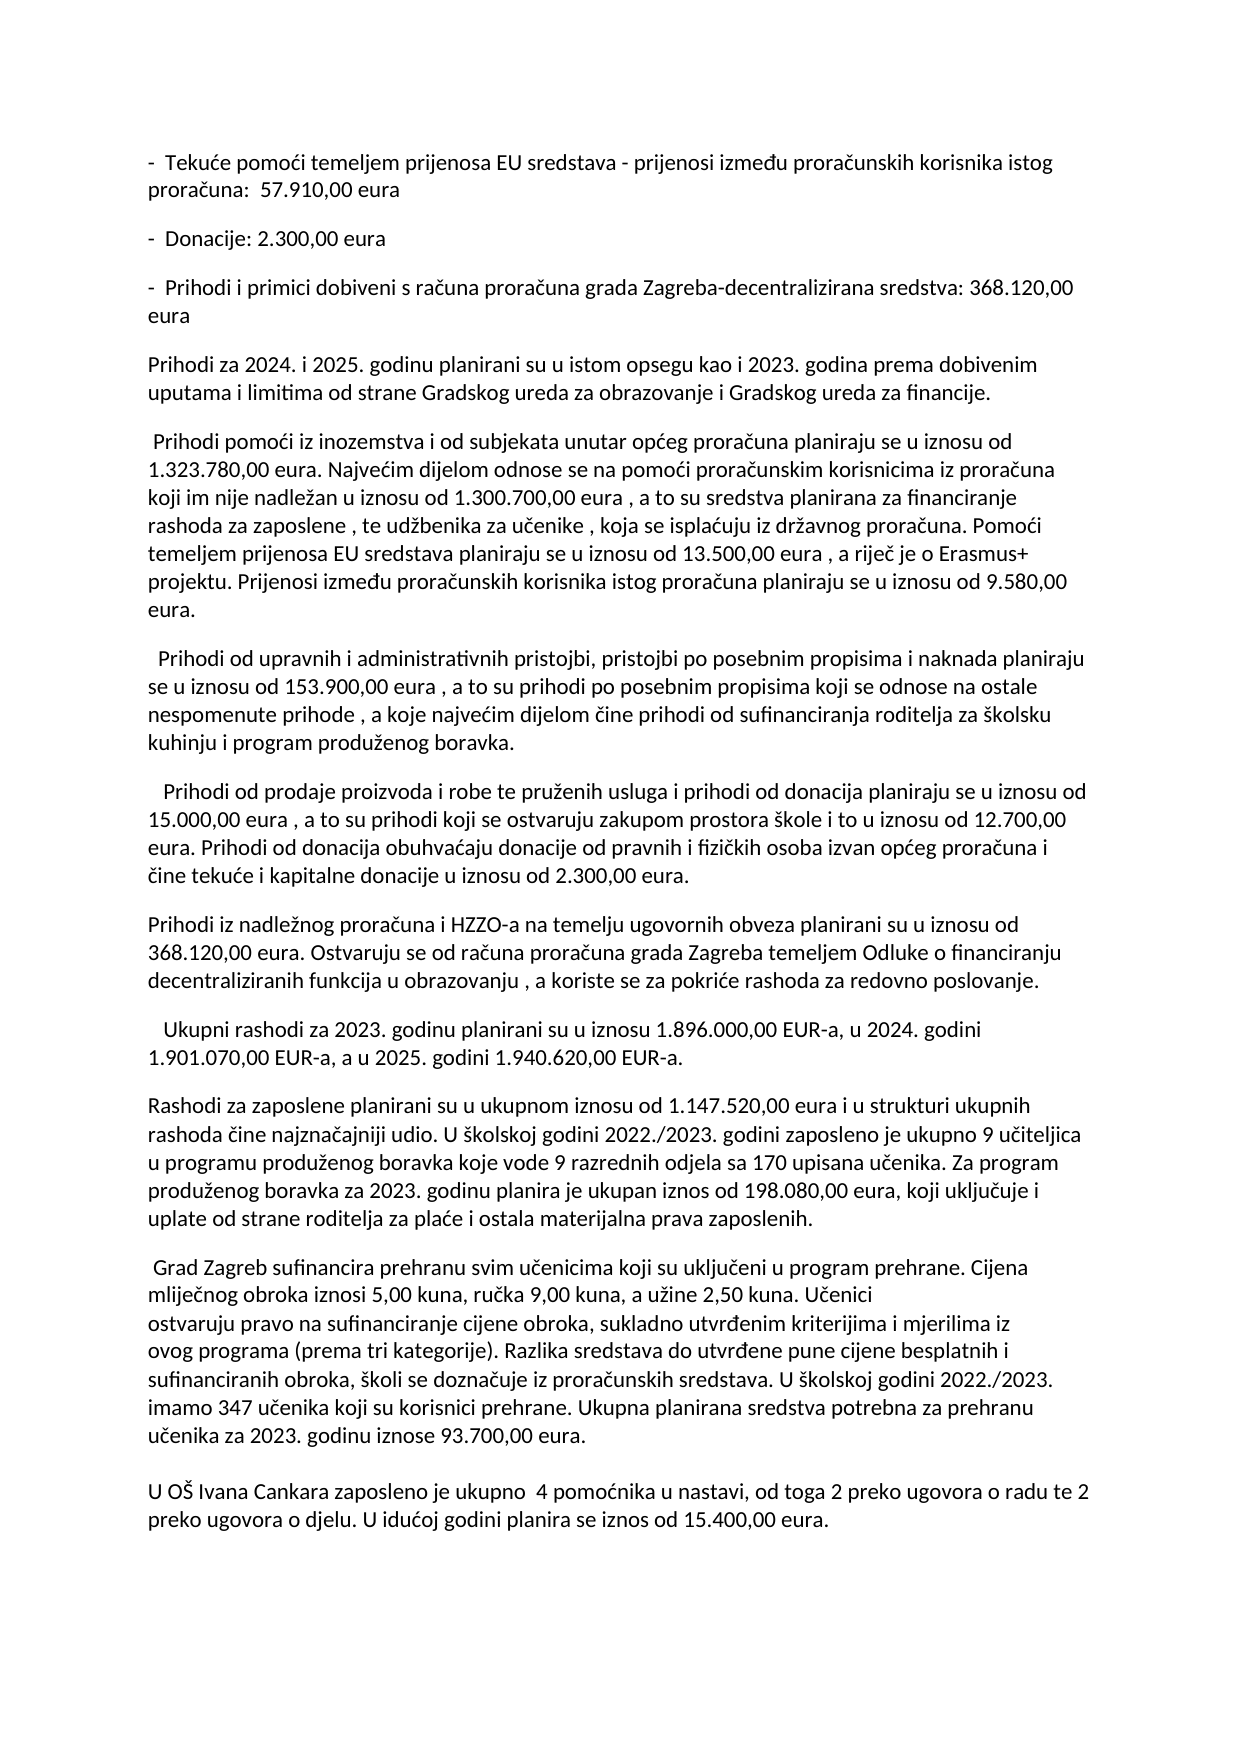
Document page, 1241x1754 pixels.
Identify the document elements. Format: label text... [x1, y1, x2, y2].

text sufinanciranih obroka, školi se doznačuje iz proračunskih sredstava. U školskoj godini 2022./2023. imamo 347 učenika koji su korisnici prehrane. Ukupna planirana sredstva potrebna za prehranu učenika za 2023. godinu iznose 93.700,00 eura. [148, 1365, 1093, 1449]
text ovog programa (prema tri kategorije). Razlika sredstava do utvrđene pune cijene besplatnih i [148, 1337, 1093, 1365]
text Ukupni rashodi za 2023. godinu planirani su u iznosu 1.896.000,00 EUR-a, u 2024. godini 1.901.070,00 EUR-a, a u 2025. godini 1.940.620,00 EUR-a. [148, 1015, 1093, 1071]
text Grad Zagreb sufinancira prehranu svim učenicima koji su uključeni u program prehrane. Cijena mliječnog obroka iznosi 5,00 kuna, ručka 9,00 kuna, a užine 2,50 kuna. Učenici [148, 1253, 1093, 1309]
text U OŠ Ivana Cankara zaposleno je ukupno 4 pomoćnika u nastavi, od toga 2 preko ugovora o radu te 2 preko ugovora o djelu. U idućoj godini planira se iznos od 15.400,00 eura. [148, 1477, 1093, 1533]
text Prihodi pomoći iz inozemstva i od subjekata unutar općeg proračuna planiraju se u iznosu od 1.323.780,00 eura. Najvećim dijelom odnose se na pomoći proračunskim korisnicima iz proračuna koji im nije nadležan u iznosu od 1.300.700,00 eura , a to su sredstva planirana za financiranje rashoda za zaposlene , te udžbenika za učenike , koja se isplaćuju iz državnog proračuna. Pomoći temeljem prijenosa EU sredstava planiraju se u iznosu od 13.500,00 eura , a riječ je o Erasmus+ projektu. Prijenosi između proračunskih korisnika istog proračuna planiraju se u iznosu od 9.580,00 eura. [148, 427, 1093, 623]
text - Tekuće pomoći temeljem prijenosa EU sredstava - prijenosi između proračunskih korisnika istog proračuna: 57.910,00 eura [148, 148, 1093, 204]
text Prihodi od upravnih i administrativnih pristojbi, pristojbi po posebnim propisima i naknada planiraju se u iznosu od 153.900,00 eura , a to su prihodi po posebnim propisima koji se odnose na ostale nespomenute prihode , a koje najvećim dijelom čine prihodi od sufinanciranja roditelja za školsku kuhinju i program produženog boravka. [148, 644, 1093, 756]
text Prihodi od prodaje proizvoda i robe te pruženih usluga i prihodi od donacija planiraju se u iznosu od 15.000,00 eura , a to su prihodi koji se ostvaruju zakupom prostora škole i to u iznosu od 12.700,00 eura. Prihodi od donacija obuhvaćaju donacije od pravnih i fizičkih osoba izvan općeg proračuna i čine tekuće i kapitalne donacije u iznosu od 2.300,00 eura. [148, 777, 1093, 889]
text Prihodi iz nadležnog proračuna i HZZO-a na temelju ugovornih obveza planirani su u iznosu od 368.120,00 eura. Ostvaruju se od računa proračuna grada Zagreba temeljem Odluke o financiranju decentraliziranih funkcija u obrazovanju , a koriste se za pokriće rashoda za redovno poslovanje. [148, 910, 1093, 994]
text ostvaruju pravo na sufinanciranje cijene obroka, sukladno utvrđenim kriterijima i mjerilima iz [148, 1309, 1093, 1337]
text - Prihodi i primici dobiveni s računa proračuna grada Zagreba-decentralizirana sredstva: 368.120,00 eura [148, 273, 1093, 329]
text Rashodi za zaposlene planirani su u ukupnom iznosu od 1.147.520,00 eura i u strukturi ukupnih rashoda čine najznačajniji udio. U školskoj godini 2022./2023. godini zaposleno je ukupno 9 učiteljica u programu produženog boravka koje vode 9 razrednih odjela sa 170 upisana učenika. Za program produženog boravka za 2023. godinu planira je ukupan iznos od 198.080,00 eura, koji uključuje i uplate od strane roditelja za plaće i ostala materijalna prava zaposlenih. [148, 1092, 1093, 1232]
text Prihodi za 2024. i 2025. godinu planirani su u istom opsegu kao i 2023. godina prema dobivenim uputama i limitima od strane Gradskog ureda za obrazovanje i Gradskog ureda za financije. [148, 350, 1093, 406]
text - Donacije: 2.300,00 eura [148, 224, 1093, 252]
